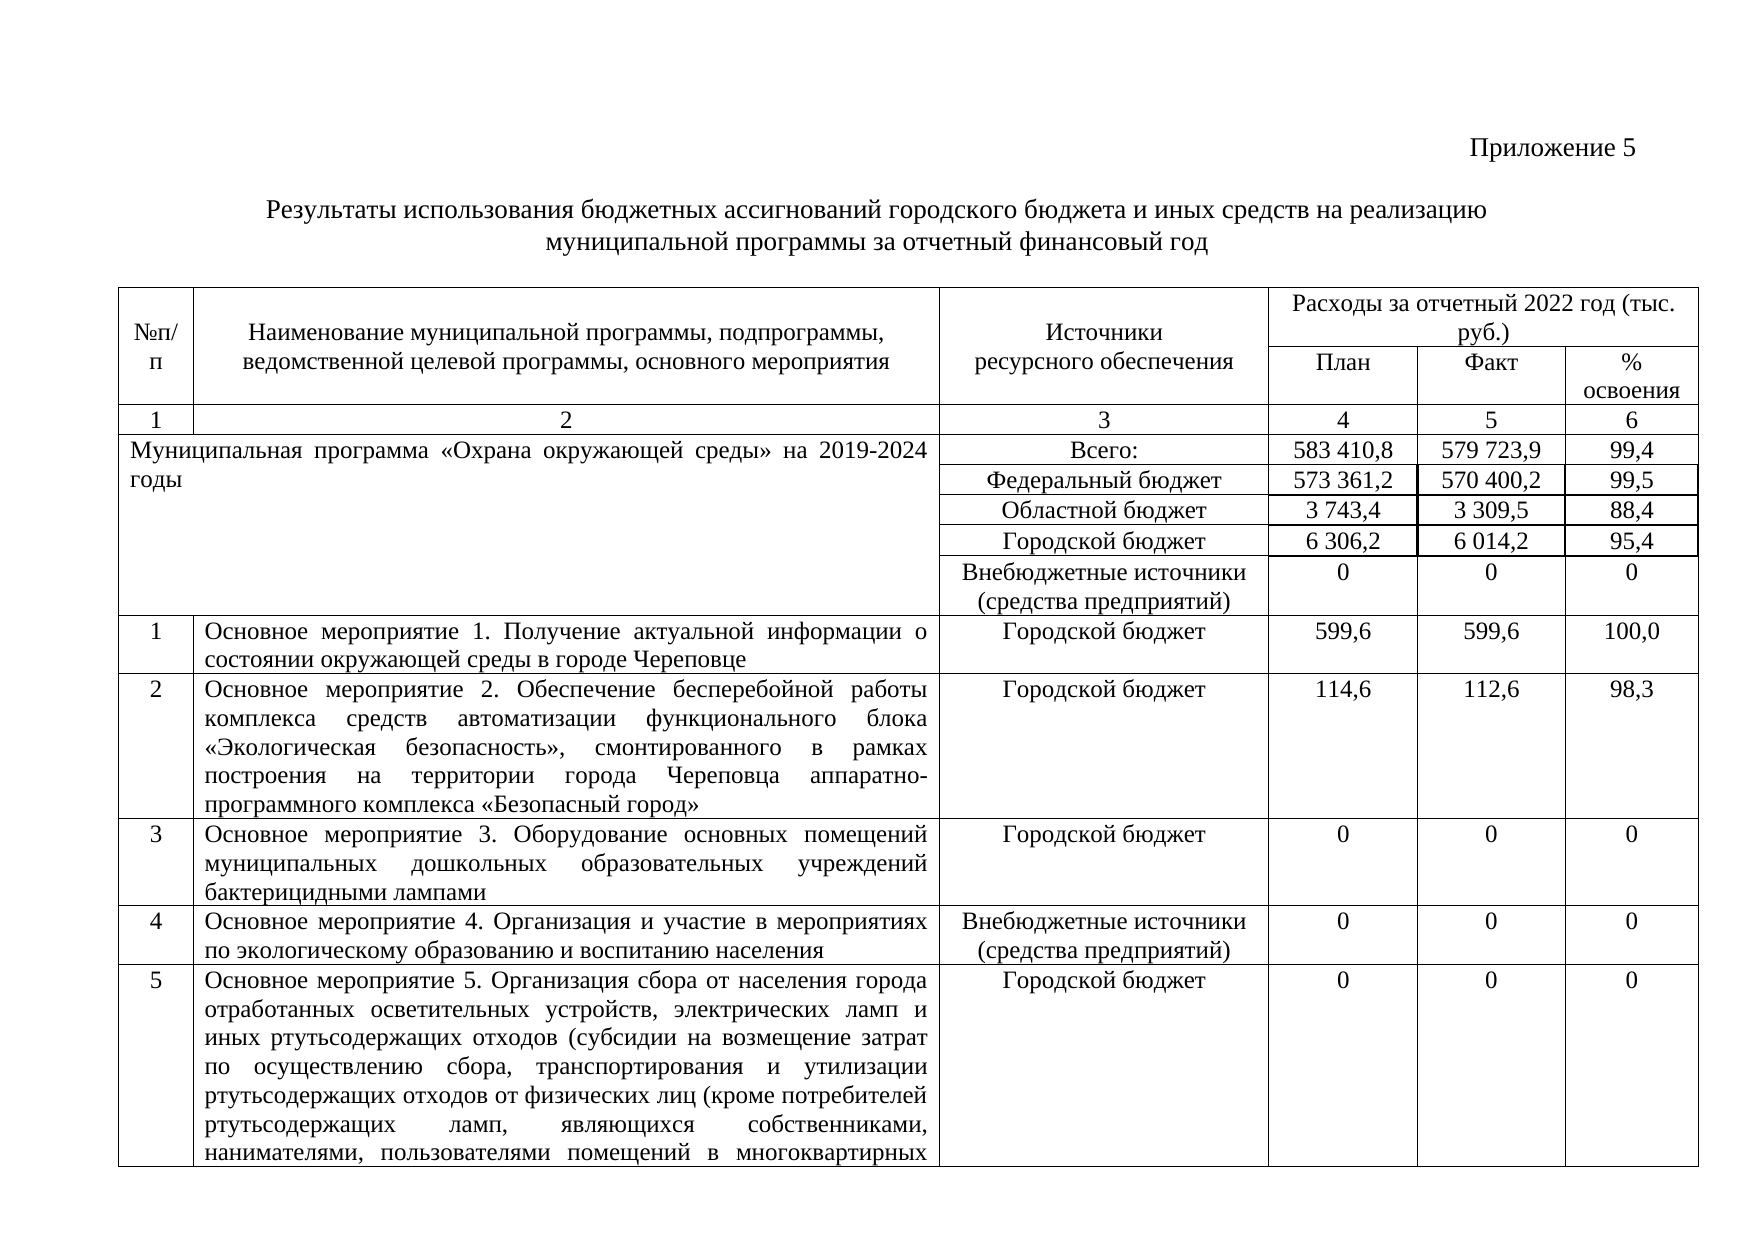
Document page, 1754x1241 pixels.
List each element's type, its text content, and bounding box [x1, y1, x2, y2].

table_cell Городской бюджет [940, 616, 1268, 673]
table_cell Основное мероприятие 1. Получение актуальной информации о состоянии окружающей среды в городе Череповце [194, 616, 939, 673]
table_cell % освоения [1566, 347, 1698, 404]
table_cell Муниципальная программа «Охрана окружающей среды» на 2019-2024 годы [119, 435, 939, 615]
table_cell 3 [119, 819, 193, 905]
table_cell 6 [1566, 405, 1698, 434]
table_cell 0 [1418, 906, 1565, 964]
table_cell 0 [1418, 819, 1565, 905]
table_cell 4 [119, 906, 193, 964]
table_cell 6 306,2 [1269, 526, 1416, 555]
table_header Наименование муниципальной программы, подпрограммы, ведомственной целевой программы, основного мероприятия [194, 288, 939, 404]
table_cell 0 [1566, 965, 1698, 1166]
table_cell 99,5 [1566, 465, 1697, 493]
text Приложение 5 [118, 131, 1636, 162]
table_cell 112,6 [1418, 674, 1565, 818]
table_cell 3 309,5 [1419, 496, 1564, 524]
table_cell 2 [119, 674, 193, 818]
table_cell 6 014,2 [1419, 526, 1564, 555]
table_cell Городской бюджет [940, 819, 1268, 905]
table_cell 573 361,2 [1269, 465, 1416, 493]
table_cell 1 [119, 405, 193, 434]
table_cell 0 [1566, 819, 1698, 905]
table_cell 4 [1269, 405, 1417, 434]
table_cell 599,6 [1269, 616, 1417, 673]
table_cell 583 410,8 [1269, 435, 1417, 464]
table_cell Основное мероприятие 4. Организация и участие в мероприятиях по экологическому образованию и воспитанию населения [194, 906, 939, 964]
table_cell 99,4 [1566, 435, 1698, 464]
table_cell Всего: [940, 435, 1268, 464]
table_cell План [1269, 347, 1417, 404]
table_cell 5 [1418, 405, 1565, 434]
table_cell 114,6 [1269, 674, 1417, 818]
table_cell 3 743,4 [1269, 496, 1416, 524]
table_cell Городской бюджет [940, 525, 1268, 555]
table_cell 0 [1566, 557, 1698, 615]
table_header №п/п [119, 288, 193, 404]
table_cell 3 [940, 405, 1268, 434]
table_cell 1 [119, 616, 193, 673]
table_cell 0 [1418, 965, 1565, 1166]
table_cell 0 [1269, 557, 1417, 615]
table_cell 0 [1269, 965, 1417, 1166]
table_cell 5 [119, 965, 193, 1166]
table_cell Областной бюджет [940, 495, 1268, 524]
table_cell 0 [1269, 819, 1417, 905]
table_header Источники ресурсного обеспечения [940, 288, 1268, 404]
table_cell 2 [194, 405, 939, 434]
table_cell 98,3 [1566, 674, 1698, 818]
table_cell Городской бюджет [940, 674, 1268, 818]
table_cell 95,4 [1566, 526, 1697, 555]
table_cell Основное мероприятие 2. Обеспечение бесперебойной работы комплекса средств автоматизации функционального блока «Экологическая безопасность», смонтированного в рамках построения на территории города Череповца аппаратно-программного комплекса «Безопасный город» [194, 674, 939, 818]
table_cell 100,0 [1566, 616, 1698, 673]
table_cell Факт [1418, 347, 1565, 404]
table_cell Федеральный бюджет [940, 465, 1268, 493]
table_cell 0 [1566, 906, 1698, 964]
table_cell 579 723,9 [1418, 435, 1565, 464]
table_cell 0 [1418, 557, 1565, 615]
table_cell Внебюджетные источники (средства предприятий) [940, 906, 1268, 964]
table_cell 0 [1269, 906, 1417, 964]
text муниципальной программы за отчетный финансовый год [118, 225, 1636, 256]
table_header Расходы за отчетный 2022 год (тыс. руб.) [1269, 288, 1698, 346]
table_cell Основное мероприятие 3. Оборудование основных помещений муниципальных дошкольных образовательных учреждений бактерицидными лампами [194, 819, 939, 905]
table_cell 570 400,2 [1419, 465, 1564, 493]
text Результаты использования бюджетных ассигнований городского бюджета и иных средств на реализацию [118, 194, 1636, 225]
table_cell 88,4 [1566, 496, 1697, 524]
table_cell 599,6 [1418, 616, 1565, 673]
table_cell Внебюджетные источники (средства предприятий) [940, 556, 1268, 615]
table_cell Городской бюджет [940, 965, 1268, 1166]
